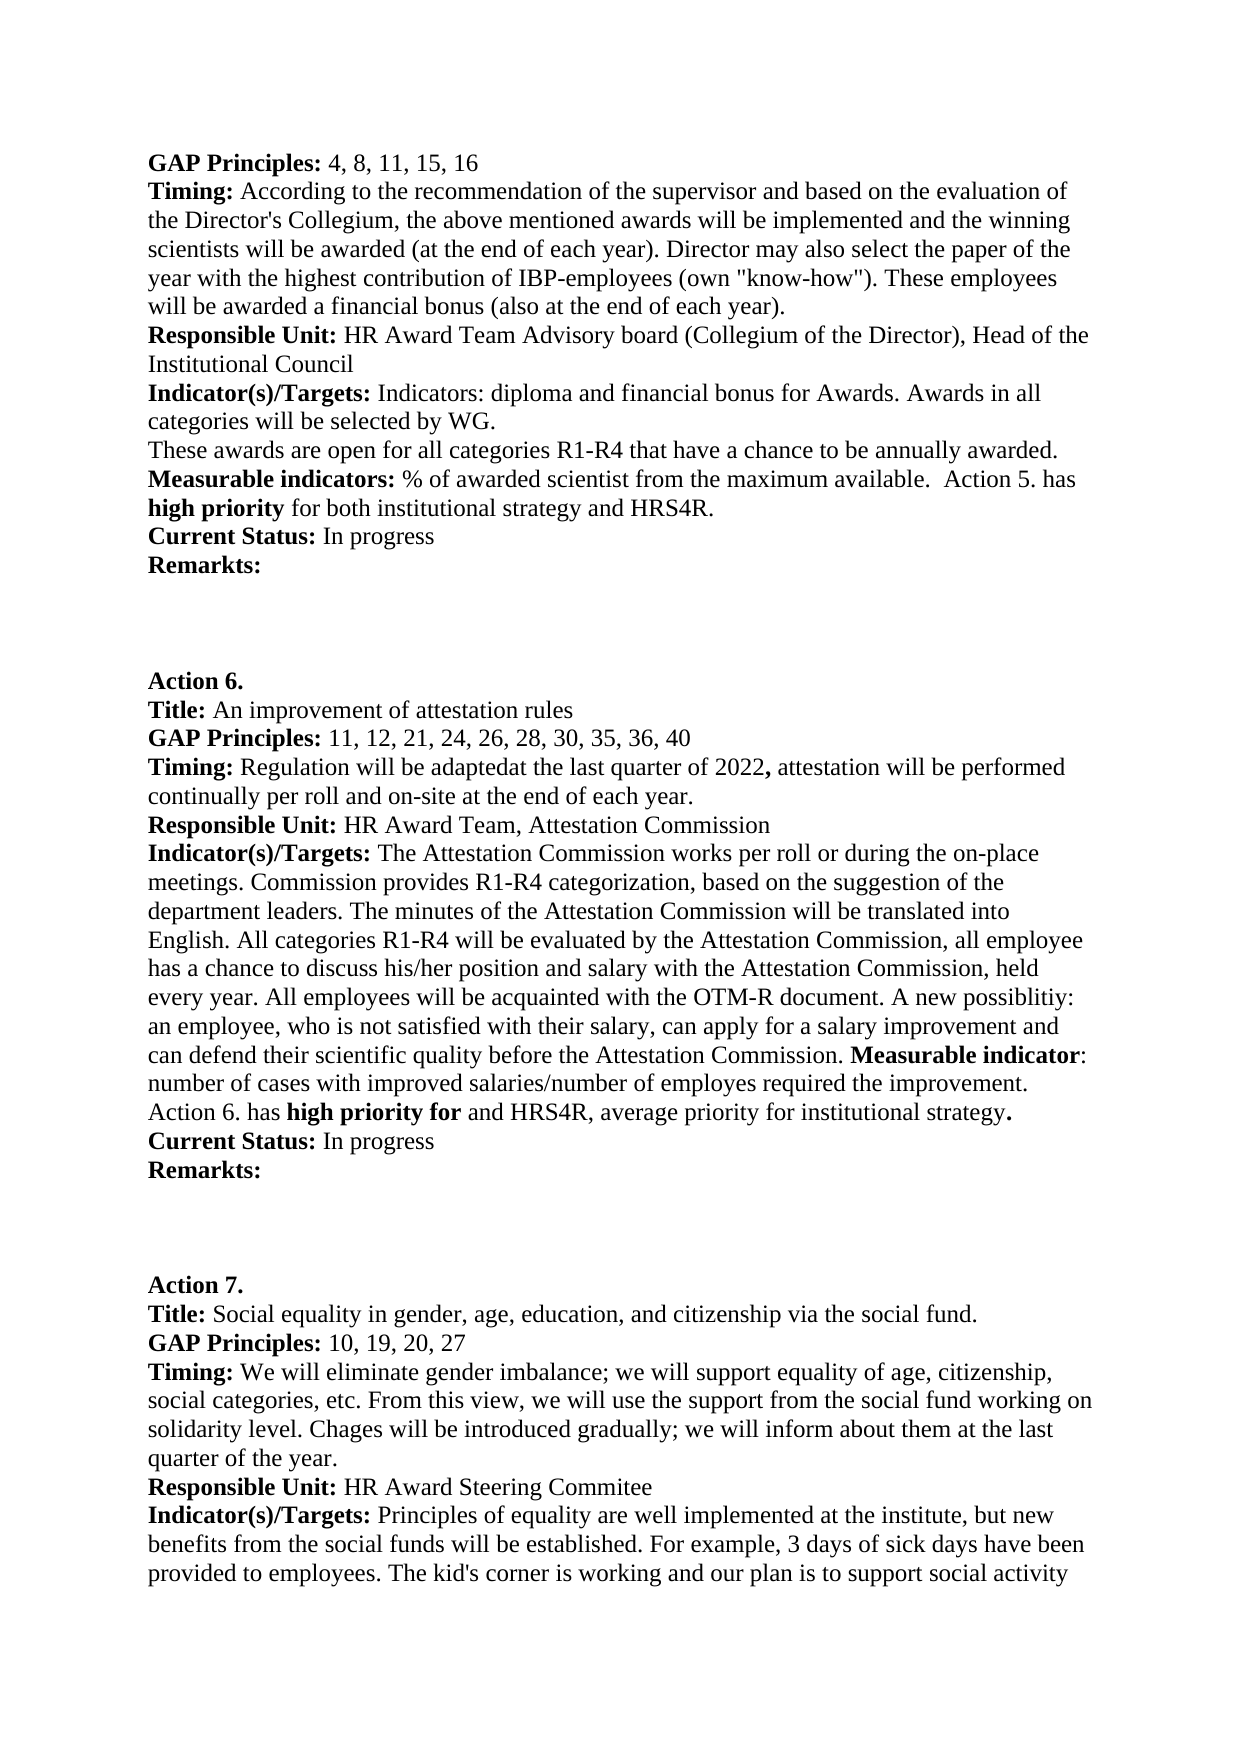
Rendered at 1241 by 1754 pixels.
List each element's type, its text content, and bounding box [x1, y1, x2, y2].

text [148, 1271, 1093, 1587]
text Action 6. Title: An improvement of attestation rules GAP Principles: 11, 12, 21, 24, 26, 28, 30, 35, 36, 40 Timing: Regulation will be adaptedat the last quarter of 2022, attestation will be performed continually per roll and on-site at the end of each year. Responsible Unit: HR Award Team, Attestation Commission Indicator(s)/Targets: The Attestation Commission works per roll or during the on-place meetings. Commission provides R1-R4 categorization, based on the suggestion of the department leaders. The minutes of the Attestation Commission will be translated into English. All categories R1-R4 will be evaluated by the Attestation Commission, all employee has a chance to discuss his/her position and salary with the Attestation Commission, held every year. All employees will be acquainted with the OTM-R document. A new possiblitiy: an employee, who is not satisfied with their salary, can apply for a salary improvement and can defend their scientific quality before the Attestation Commission. Measurable indicator: number of cases with improved salaries/number of employes required the improvement. Action 6. has high priority for and HRS4R, average priority for institutional strategy. Current Status: In progress Remarkts: [148, 666, 1093, 1183]
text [148, 148, 1093, 579]
